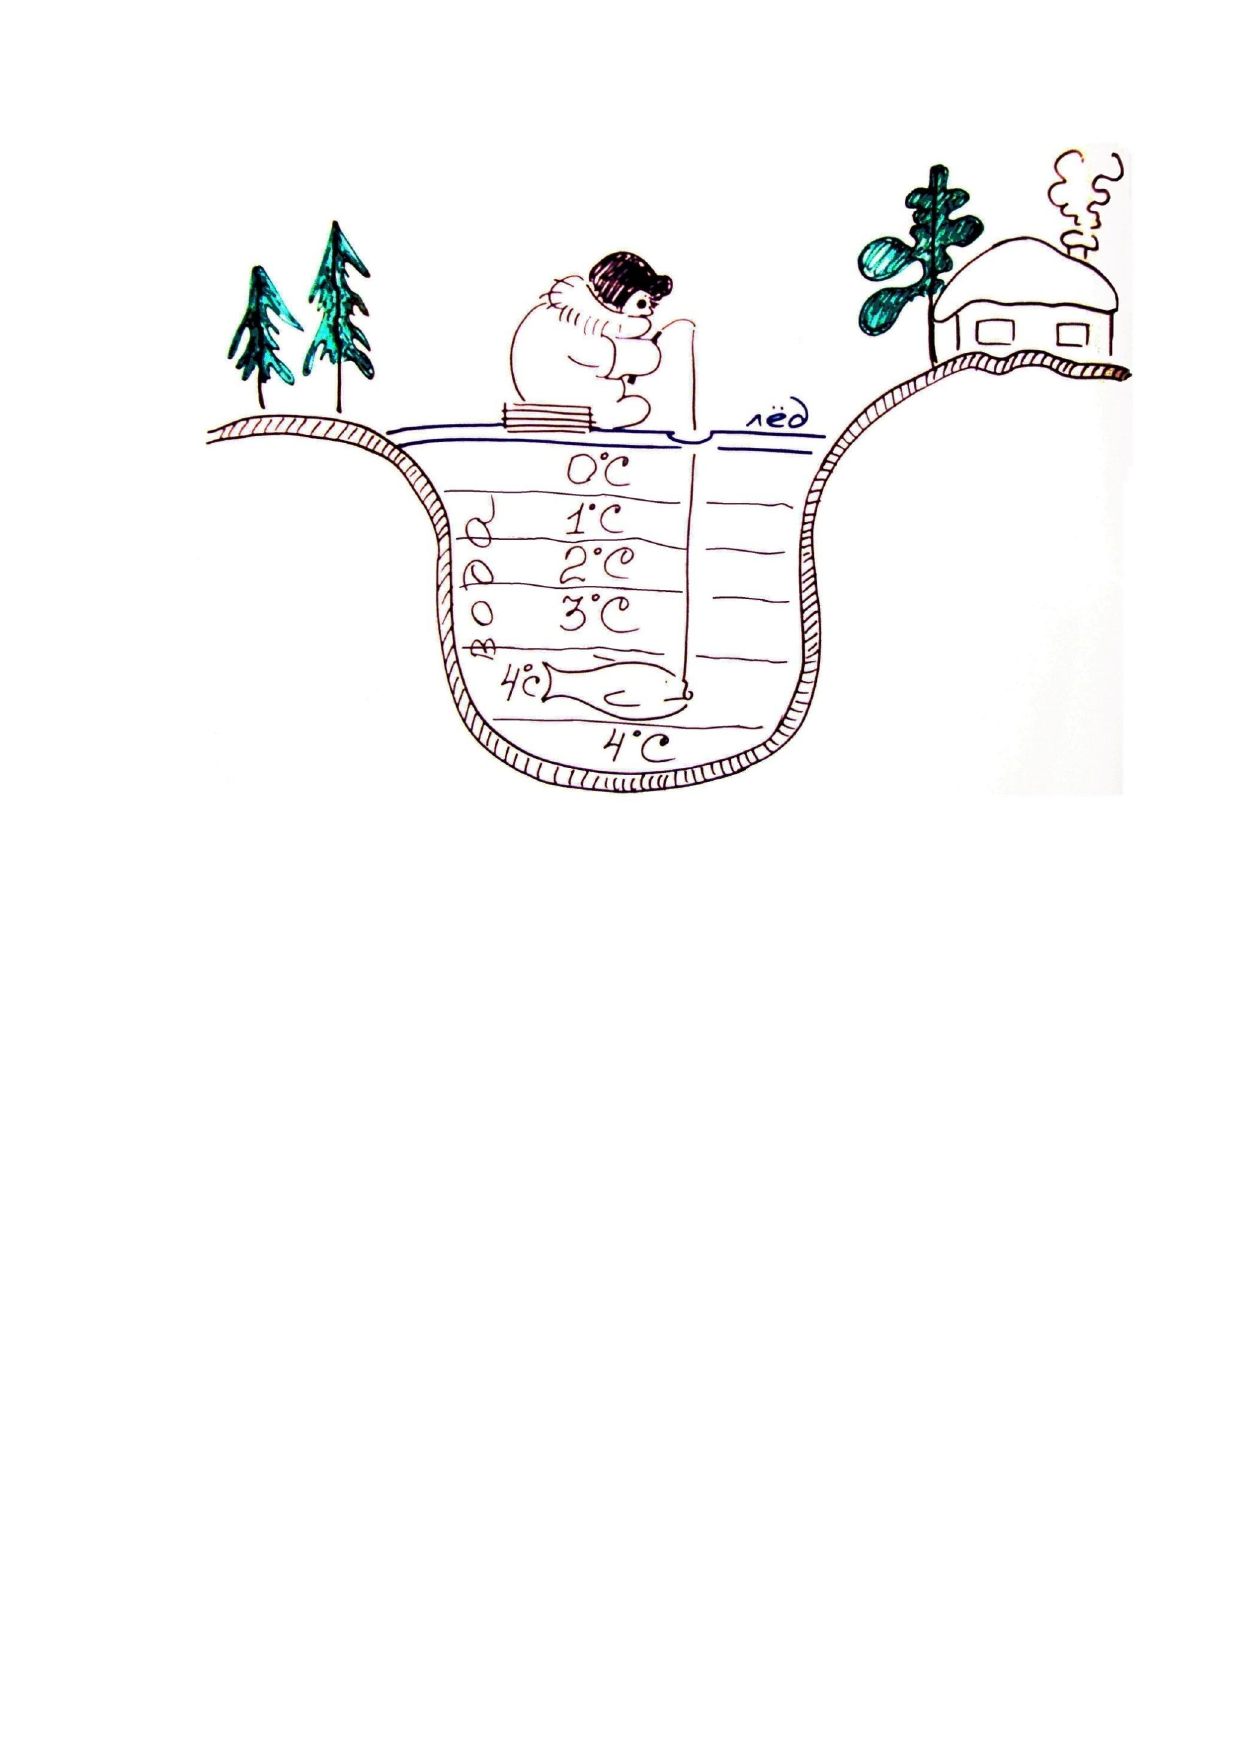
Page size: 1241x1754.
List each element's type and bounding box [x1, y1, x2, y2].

picture [177, 118, 1152, 849]
